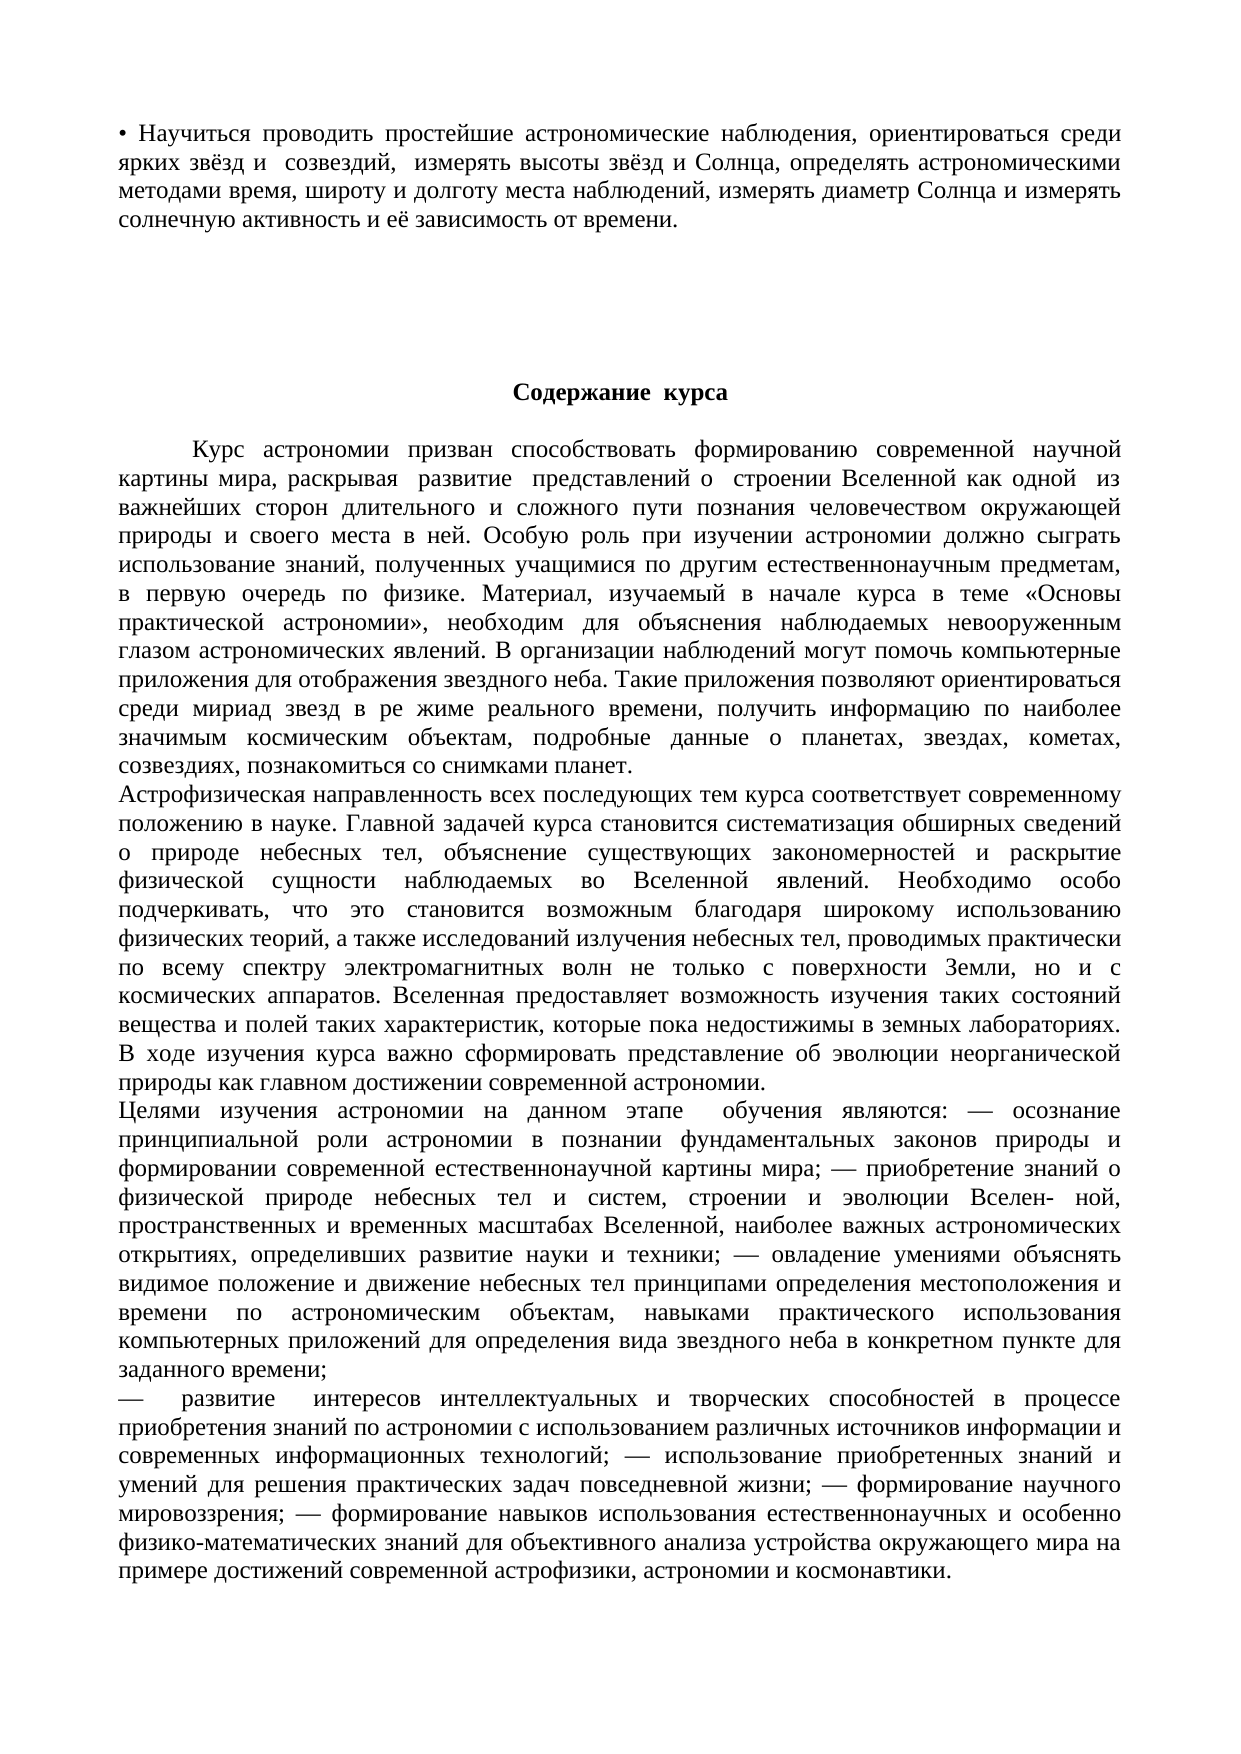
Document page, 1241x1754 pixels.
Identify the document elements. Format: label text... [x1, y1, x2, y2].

text Курс астрономии призван способствовать формированию современной научной картины мира, раскрывая развитие представлений о строении Вселенной как одной из важнейших сторон длительного и сложного пути познания человечеством окружающей природы и своего места в ней. Особую роль при изучении астрономии должно сыграть использование знаний, полученных учащимися по другим естественнонаучным предметам, в первую очередь по физике. Материал, изучаемый в начале курса в теме «Основы практической астрономии», необходим для объяснения наблюдаемых невооруженным глазом астрономических явлений. В организации наблюдений могут помочь компьютерные приложения для отображения звездного неба. Такие приложения позволяют ориентироваться среди мириад звезд в ре жиме реального времени, получить информацию по наиболее значимым космическим объектам, подробные данные о планетах, звездах, кометах, созвездиях, познакомиться со снимками планет. [118, 434, 1122, 779]
text — развитие интересов интеллектуальных и творческих способностей в процессе приобретения знаний по астрономии с использованием различных источников информации и современных информационных технологий; — использование приобретенных знаний и умений для решения практических задач повседневной жизни; — формирование научного мировоззрения; — формирование навыков использования естественнонаучных и особенно физико-математических знаний для объективного анализа устройства окружающего мира на примере достижений современной астрофизики, астрономии и космонавтики. [118, 1383, 1122, 1584]
text Астрофизическая направленность всех последующих тем курса соответствует современному положению в науке. Главной задачей курса становится систематизация обширных сведений о природе небесных тел, объяснение существующих закономерностей и раскрытие физической сущности наблюдаемых во Вселенной явлений. Необходимо особо подчеркивать, что это становится возможным благодаря широкому использованию физических теорий, а также исследований излучения небесных тел, проводимых практически по всему спектру электромагнитных волн не только с поверхности Земли, но и с космических аппаратов. Вселенная предоставляет возможность изучения таких состояний вещества и полей таких характеристик, которые пока недостижимы в земных лабораториях. В ходе изучения курса важно сформировать представление об эволюции неорганической природы как главном достижении современной астрономии. [118, 779, 1122, 1096]
text Содержание курса [118, 377, 1122, 406]
text • Научиться проводить простейшие астрономические наблюдения, ориентироваться среди ярких звёзд и созвездий, измерять высоты звёзд и Солнца, определять астрономическими методами время, широту и долготу места наблюдений, измерять диаметр Солнца и измерять солнечную активность и её зависимость от времени. [118, 118, 1122, 233]
text Целями изучения астрономии на данном этапе обучения являются: — осознание принципиальной роли астрономии в познании фундаментальных законов природы и формировании современной естественнонаучной картины мира; — приобретение знаний о физической природе небесных тел и систем, строении и эволюции Вселен- ной, пространственных и временных масштабах Вселенной, наиболее важных астрономических открытиях, определивших развитие науки и техники; — овладение умениями объяснять видимое положение и движение небесных тел принципами определения местоположения и времени по астрономическим объектам, навыками практического использования компьютерных приложений для определения вида звездного неба в конкретном пункте для заданного времени; [118, 1096, 1122, 1383]
